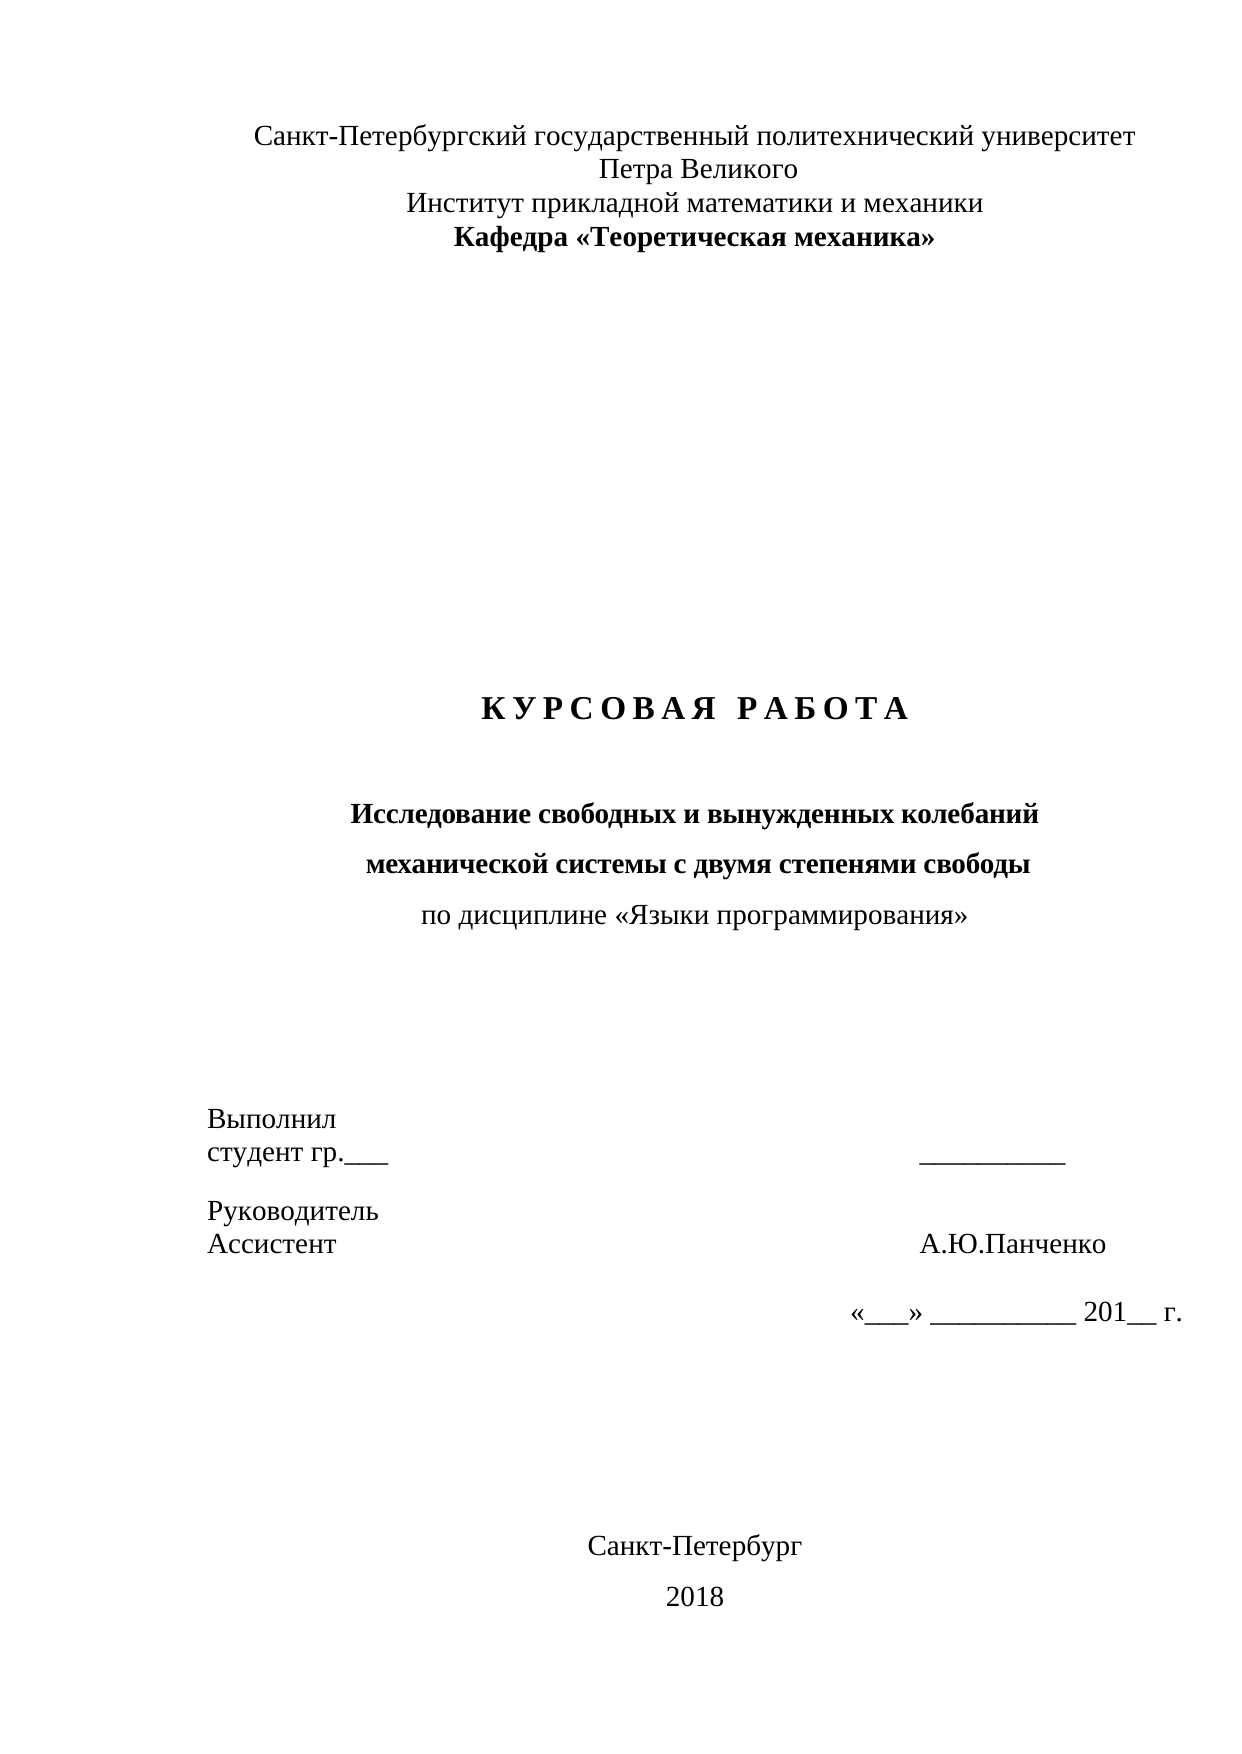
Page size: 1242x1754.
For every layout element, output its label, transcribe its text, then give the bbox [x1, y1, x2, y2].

text Выполнил [207, 1101, 1183, 1134]
text Институт прикладной математики и механики [207, 185, 1183, 219]
text 2018 [207, 1579, 1183, 1612]
text Санкт-Петербург [207, 1528, 1183, 1562]
text Исследование свободных и вынужденных колебаний [207, 796, 1183, 830]
text студент гр.___ __________ [207, 1134, 1183, 1168]
text Кафедра «Теоретическая механика» [207, 219, 1183, 252]
text Ассистент А.Ю.Панченко [207, 1227, 1183, 1260]
text механической системы с двумя степенями свободы [207, 846, 1183, 880]
text «___» __________ 201__ г. [325, 1294, 1183, 1327]
text Руководитель [207, 1193, 1183, 1227]
text по дисциплине «Языки программирования» [207, 897, 1183, 930]
text Петра Великого [207, 152, 1183, 185]
text КУРСОВАЯ РАБОТА [207, 688, 1183, 727]
text Санкт-Петербургский государственный политехнический университет [207, 118, 1183, 152]
